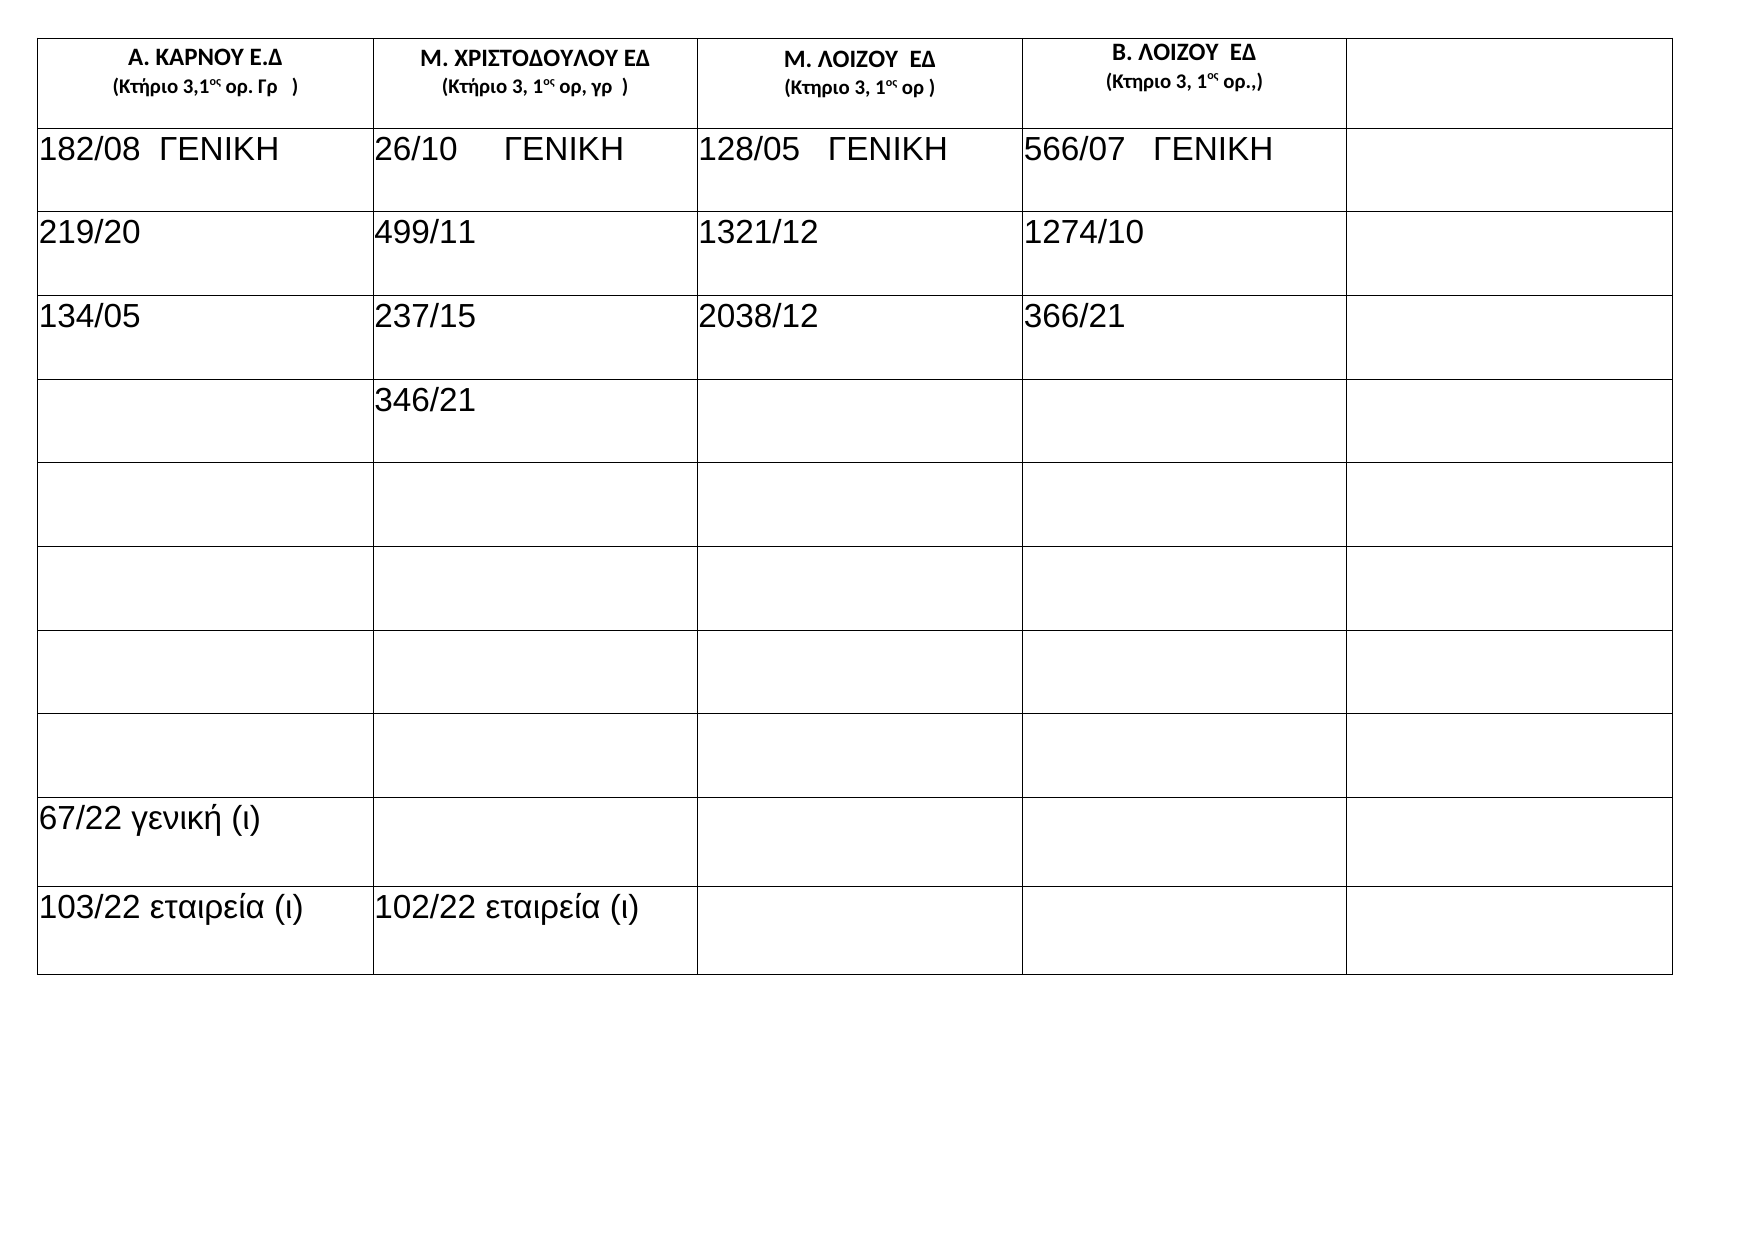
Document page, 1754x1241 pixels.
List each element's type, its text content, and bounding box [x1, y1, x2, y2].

table_header Α. ΚΑΡΝΟΥ Ε.Δ (Κτήριο 3,1ος ορ. Γρ ) [38, 39, 373, 127]
table_cell 566/07 ΓΕΝΙΚΗ [1023, 129, 1346, 211]
table_cell [1347, 296, 1672, 378]
table_cell 1321/12 [698, 212, 1022, 294]
table_cell 182/08 ΓΕΝΙΚΗ [38, 129, 373, 211]
table_cell [698, 380, 1022, 462]
table_cell [374, 714, 697, 797]
table_cell [1347, 631, 1672, 713]
table_cell [1023, 463, 1346, 546]
table_cell [374, 547, 697, 629]
table_cell [38, 463, 373, 546]
table_cell 134/05 [38, 296, 373, 378]
table_cell [698, 714, 1022, 797]
table_cell 102/22 εταιρεία (ι) [374, 887, 697, 974]
table_cell [1023, 631, 1346, 713]
table_cell [1347, 212, 1672, 294]
table_header Β. ΛΟΙΖΟΥ ΕΔ (Κτηριο 3, 1ος ορ.,) [1023, 39, 1346, 127]
table_cell [38, 380, 373, 462]
table_cell [374, 463, 697, 546]
table_header [1347, 39, 1672, 127]
table_cell 346/21 [374, 380, 697, 462]
table_cell [1347, 463, 1672, 546]
table_cell 26/10 ΓΕΝΙΚΗ [374, 129, 697, 211]
table_cell [374, 631, 697, 713]
table_cell [698, 463, 1022, 546]
table_cell [1023, 714, 1346, 797]
table_cell 366/21 [1023, 296, 1346, 378]
table_cell 103/22 εταιρεία (ι) [38, 887, 373, 974]
table_cell [1023, 380, 1346, 462]
table_cell 237/15 [374, 296, 697, 378]
table_cell [1023, 887, 1346, 974]
table_cell [38, 547, 373, 629]
table_cell [1023, 547, 1346, 629]
table_cell [38, 631, 373, 713]
table_cell [698, 887, 1022, 974]
table_cell 219/20 [38, 212, 373, 294]
table_cell [1347, 547, 1672, 629]
table_cell [698, 798, 1022, 886]
table_cell 1274/10 [1023, 212, 1346, 294]
table_header Μ. ΧΡΙΣΤΟΔΟΥΛΟΥ ΕΔ (Κτήριο 3, 1ος ορ, γρ ) [374, 39, 697, 127]
table_cell [38, 714, 373, 797]
table_cell [1023, 798, 1346, 886]
table_cell [698, 631, 1022, 713]
table_cell [1347, 129, 1672, 211]
table_cell 499/11 [374, 212, 697, 294]
table_cell [1347, 887, 1672, 974]
table_cell 128/05 ΓΕΝΙΚΗ [698, 129, 1022, 211]
table_cell [1347, 380, 1672, 462]
table_cell 67/22 γενική (ι) [38, 798, 373, 886]
table_cell 2038/12 [698, 296, 1022, 378]
table_header Μ. ΛΟΙΖΟΥ ΕΔ (Κτηριο 3, 1ος ορ ) [698, 39, 1022, 127]
table_cell [374, 798, 697, 886]
table_cell [698, 547, 1022, 629]
table_cell [1347, 714, 1672, 797]
table_cell [1347, 798, 1672, 886]
